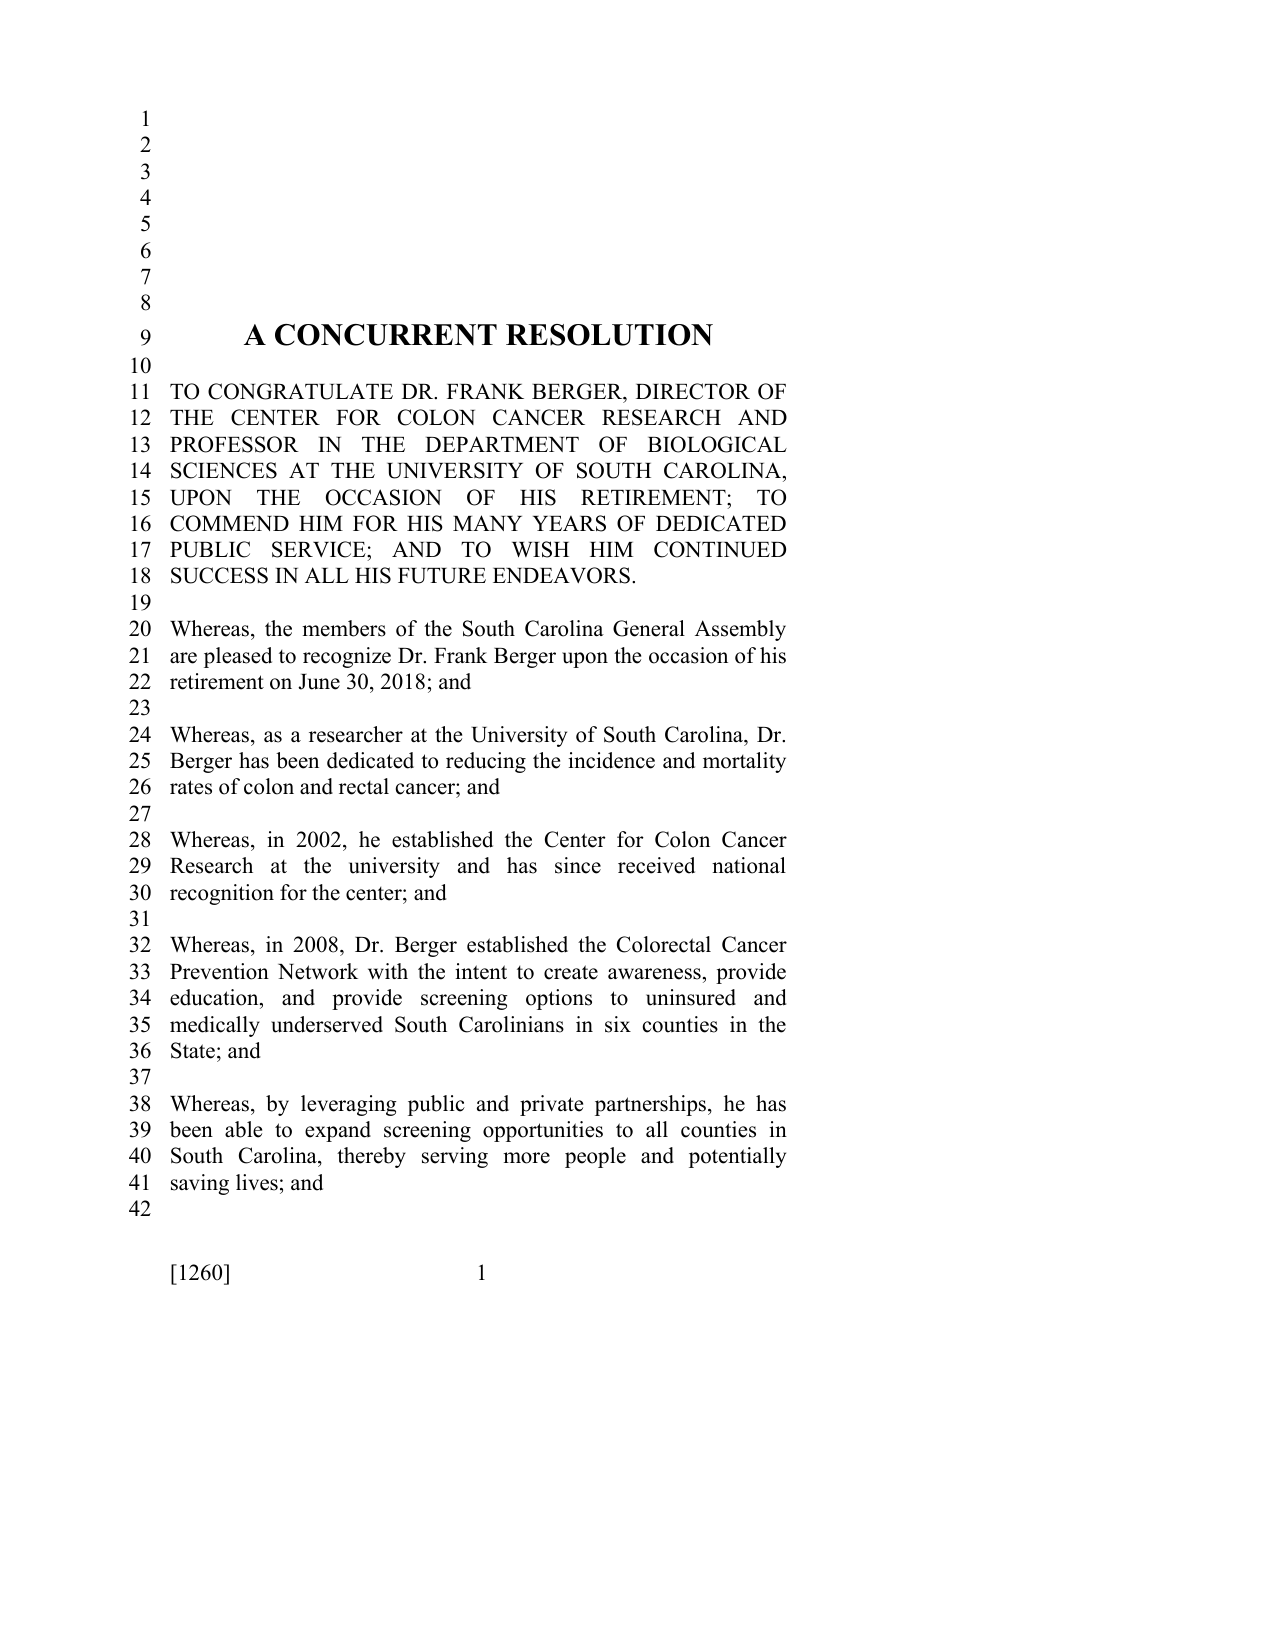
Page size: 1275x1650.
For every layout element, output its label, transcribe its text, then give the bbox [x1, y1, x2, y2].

text Whereas, in 2002, he established the Center for Colon Cancer Research at the university and has since received national recognition for the center; and [169, 826, 787, 905]
text Whereas, the members of the South Carolina General Assembly are pleased to recognize Dr. Frank Berger upon the occasion of his retirement on June 30, 2018; and [169, 615, 787, 694]
text Whereas, in 2008, Dr. Berger established the Colorectal Cancer Prevention Network with the intent to create awareness, provide education, and provide screening options to uninsured and medically underserved South Carolinians in six counties in the State; and [169, 932, 787, 1063]
text Whereas, as a researcher at the University of South Carolina, Dr. Berger has been dedicated to reducing the incidence and mortality rates of colon and rectal cancer; and [169, 721, 787, 800]
text TO CONGRATULATE DR. FRANK BERGER, DIRECTOR OF THE CENTER FOR COLON CANCER RESEARCH AND PROFESSOR IN THE DEPARTMENT OF BIOLOGICAL SCIENCES AT THE UNIVERSITY OF SOUTH CAROLINA, UPON THE OCCASION OF HIS RETIREMENT; TO COMMEND HIM FOR HIS MANY YEARS OF DEDICATED PUBLIC SERVICE; AND TO WISH HIM CONTINUED SUCCESS IN ALL HIS FUTURE ENDEAVORS. [169, 378, 787, 589]
text A CONCURRENT RESOLUTION [169, 316, 787, 352]
text Whereas, by leveraging public and private partnerships, he has been able to expand screening opportunities to all counties in South Carolina, thereby serving more people and potentially saving lives; and [169, 1090, 787, 1195]
